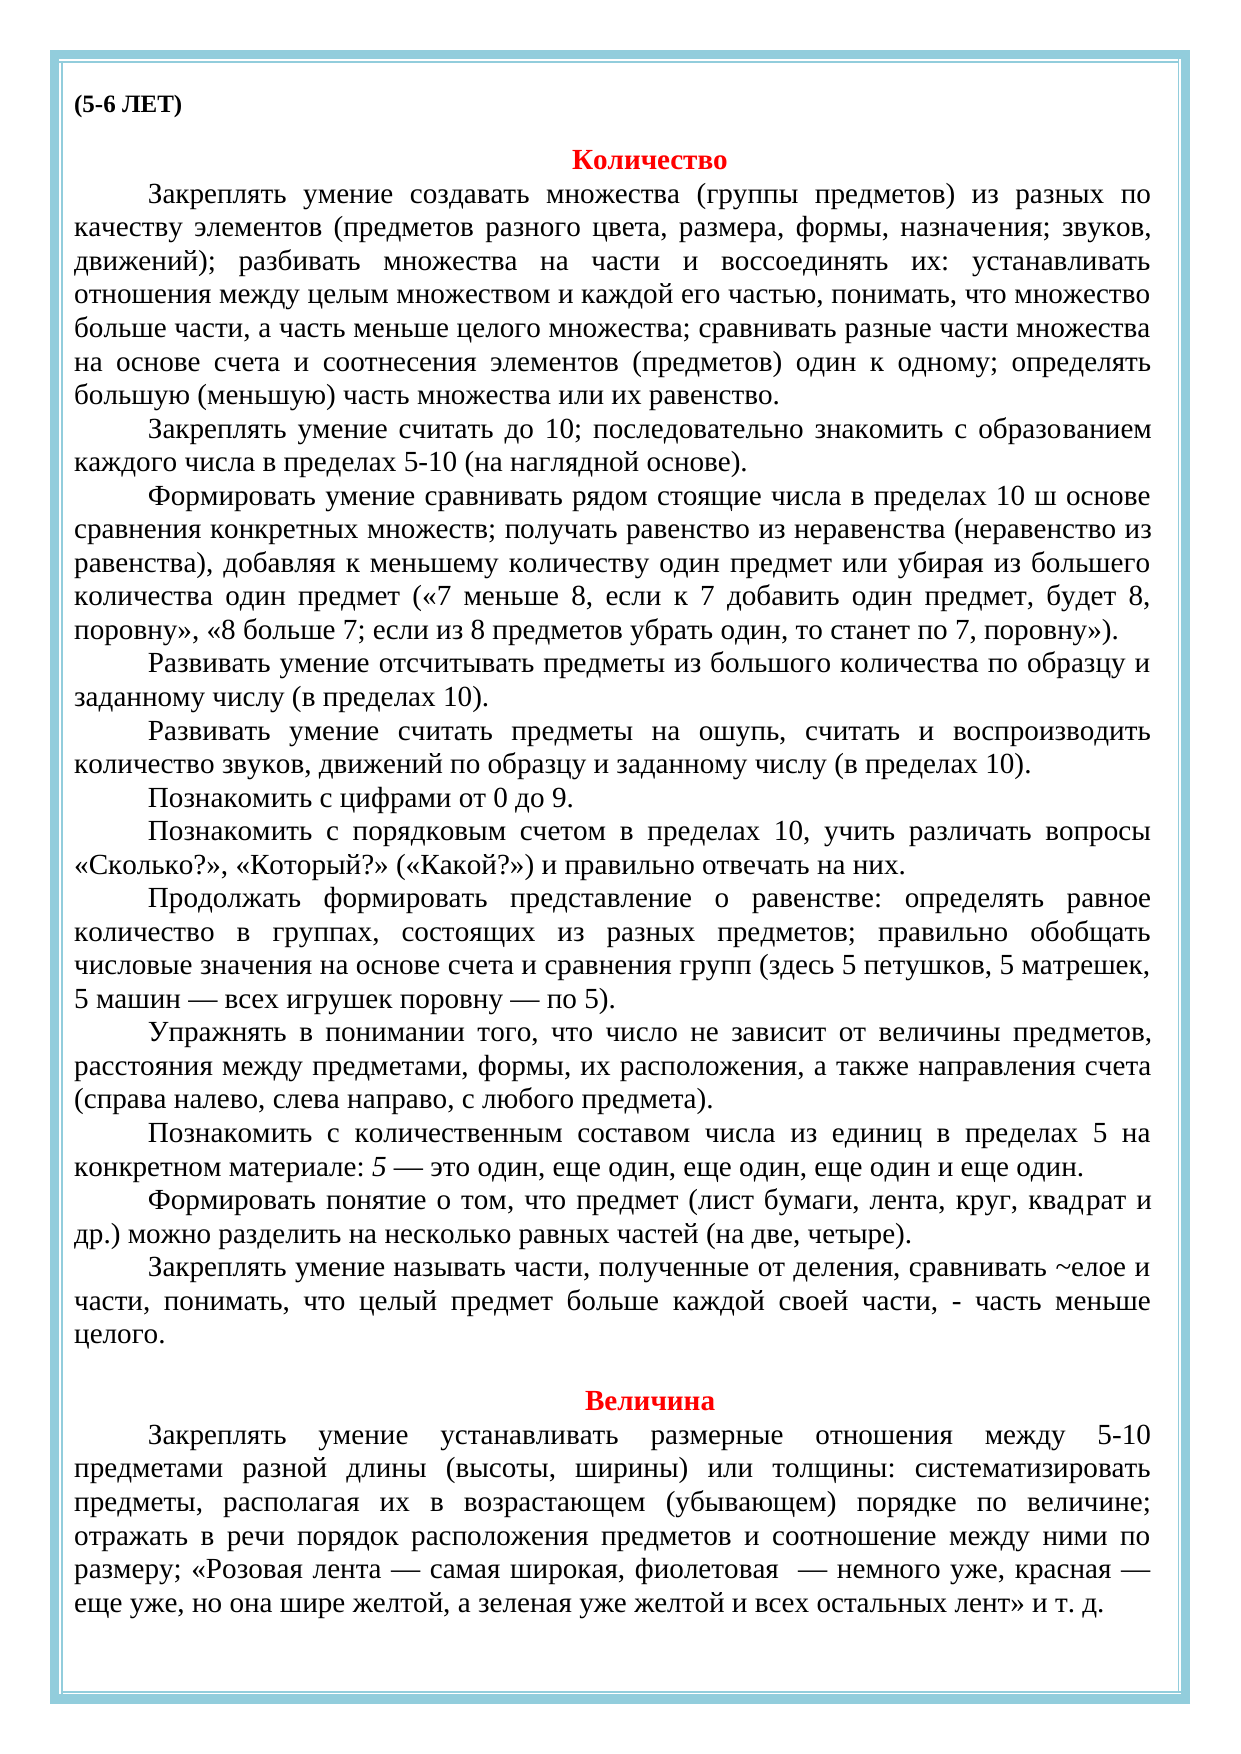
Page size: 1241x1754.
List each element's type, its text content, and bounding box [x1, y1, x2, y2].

text Познакомить с количественным составом числа из единиц в пределах 5 на конкретном материале: 5 — это один, еще один, еще один, еще один и еще один. [74, 1115, 1152, 1182]
text Продолжать формировать представление о равенстве: определять равное количество в группах, состоящих из разных предметов; правильно обобщать числовые значения на основе счета и сравнения групп (здесь 5 петушков, 5 матрешек, 5 машин — всех игрушек поровну — по 5). [74, 880, 1152, 1014]
text Формировать умение сравнивать рядом стоящие числа в пределах 10 ш основе сравнения конкретных множеств; получать равенство из неравенства (неравенство из равенства), добавляя к меньшему количеству один предмет или убирая из большего количества один предмет («7 меньше 8, если к 7 добавить один предмет, будет 8, поровну», «8 больше 7; если из 8 предметов убрать один, то станет по 7, поровну»). [74, 478, 1152, 646]
text Развивать умение считать предметы на ошупь, считать и воспроизводить количество звуков, движений по образцу и заданному числу (в пределах 10). [74, 713, 1152, 780]
text Познакомить с цифрами от 0 до 9. [74, 780, 1152, 813]
text Величина [74, 1383, 1152, 1417]
text (5-6 ЛЕТ) [74, 89, 1152, 117]
text Познакомить с порядковым счетом в пределах 10, учить различать вопросы «Сколько?», «Который?» («Какой?») и правильно отвечать на них. [74, 813, 1152, 880]
text Упражнять в понимании того, что число не зависит от величины предметов, расстояния между предметами, формы, их расположения, а также направления счета (справа налево, слева направо, с любого предмета). [74, 1014, 1152, 1115]
text Количество [74, 142, 1152, 176]
text Формировать понятие о том, что предмет (лист бумаги, лента, круг, квадрат и др.) можно разделить на несколько равных частей (на две, четыре). [74, 1182, 1152, 1249]
text Закреплять умение считать до 10; последовательно знакомить с образованием каждого числа в пределах 5-10 (на наглядной основе). [74, 411, 1152, 478]
text Закреплять умение устанавливать размерные отношения между 5-10 предметами разной длины (высоты, ширины) или толщины: систематизировать предметы, располагая их в возрастающем (убывающем) порядке по величине; отражать в речи порядок расположения предметов и соотношение между ними по размеру; «Розовая лента — самая широкая, фиолетовая — немного уже, красная — еще уже, но она шире желтой, а зеленая уже желтой и всех остальных лент» и т. д. [74, 1417, 1152, 1618]
text Закреплять умение называть части, полученные от деления, сравнивать ~елое и части, понимать, что целый предмет больше каждой своей части, - часть меньше целого. [74, 1249, 1152, 1350]
text Развивать умение отсчитывать предметы из большого количества по образцу и заданному числу (в пределах 10). [74, 646, 1152, 713]
text Закреплять умение создавать множества (группы предметов) из разных по качеству элементов (предметов разного цвета, размера, формы, назначения; звуков, движений); разбивать множества на части и воссоединять их: устанавливать отношения между целым множеством и каждой его частью, понимать, что множество больше части, а часть меньше целого множества; сравнивать разные части множества на основе счета и соотнесения элементов (предметов) один к одному; определять большую (меньшую) часть множества или их равенство. [74, 176, 1152, 411]
